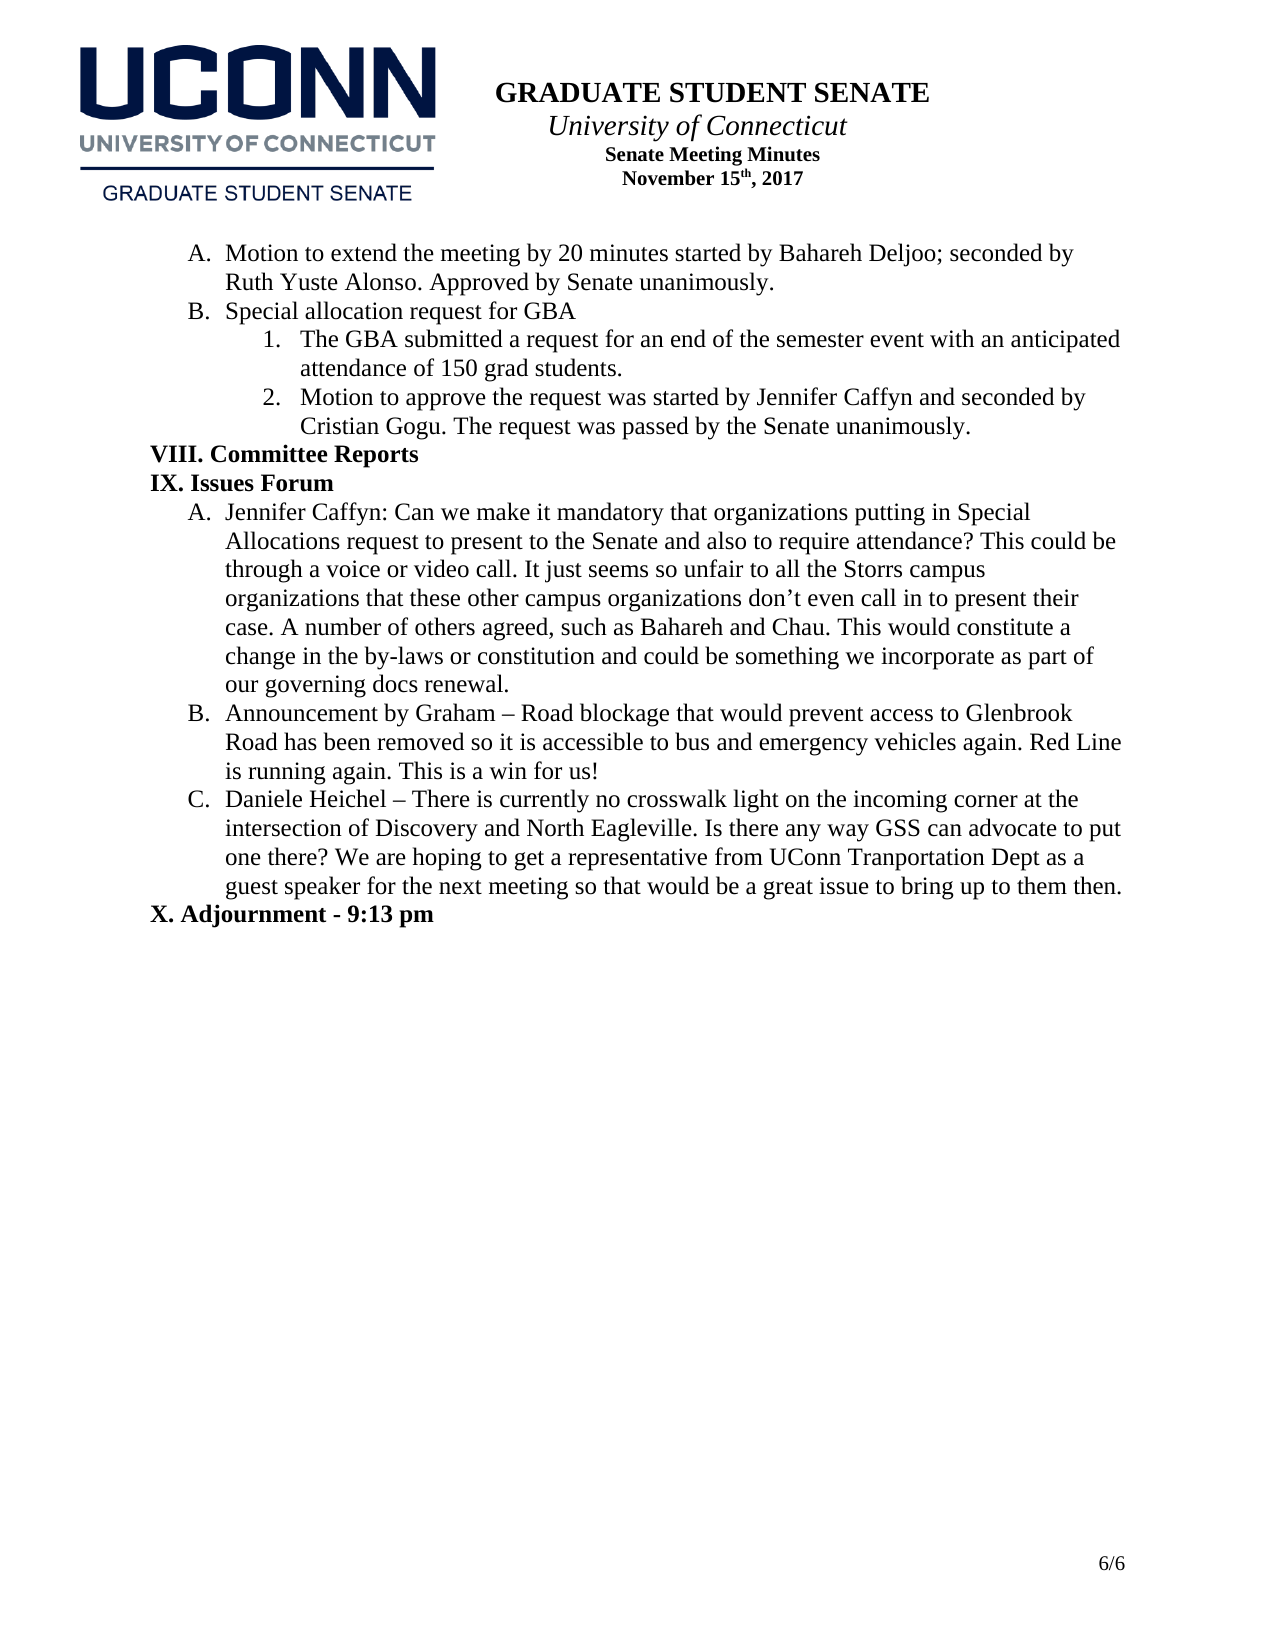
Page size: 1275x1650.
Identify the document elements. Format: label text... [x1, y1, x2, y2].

list Special allocation request for GBA [187, 296, 1125, 324]
text IX. Issues Forum [150, 468, 1125, 497]
list Announcement by Graham – Road blockage that would prevent access to Glenbrook Road has been removed so it is accessible to bus and emergency vehicles again. Red Line is running again. This is a win for us! [187, 698, 1125, 784]
list The GBA submitted a request for an end of the semester event with an anticipated attendance of 150 grad students. [262, 324, 1125, 382]
text VIII. Committee Reports [150, 439, 1125, 468]
list Motion to extend the meeting by 20 minutes started by Bahareh Deljoo; seconded by Ruth Yuste Alonso. Approved by Senate unanimously. [187, 238, 1125, 296]
picture [80, 45, 436, 207]
list Motion to approve the request was started by Jennifer Caffyn and seconded by Cristian Gogu. The request was passed by the Senate unanimously. [262, 382, 1125, 439]
list Daniele Heichel – There is currently no crosswalk light on the incoming corner at the intersection of Discovery and North Eagleville. Is there any way GSS can advocate to put one there? We are hoping to get a representative from UConn Tranportation Dept as a guest speaker for the next meeting so that would be a great issue to bring up to them then. [187, 784, 1125, 899]
list Jennifer Caffyn: Can we make it mandatory that organizations putting in Special Allocations request to present to the Senate and also to require attendance? This could be through a voice or video call. It just seems so unfair to all the Storrs campus organizations that these other campus organizations don’t even call in to present their case. A number of others agreed, such as Bahareh and Chau. This would constitute a change in the by-laws or constitution and could be something we incorporate as part of our governing docs renewal. [187, 497, 1125, 698]
text X. Adjournment - 9:13 pm [150, 899, 1125, 928]
